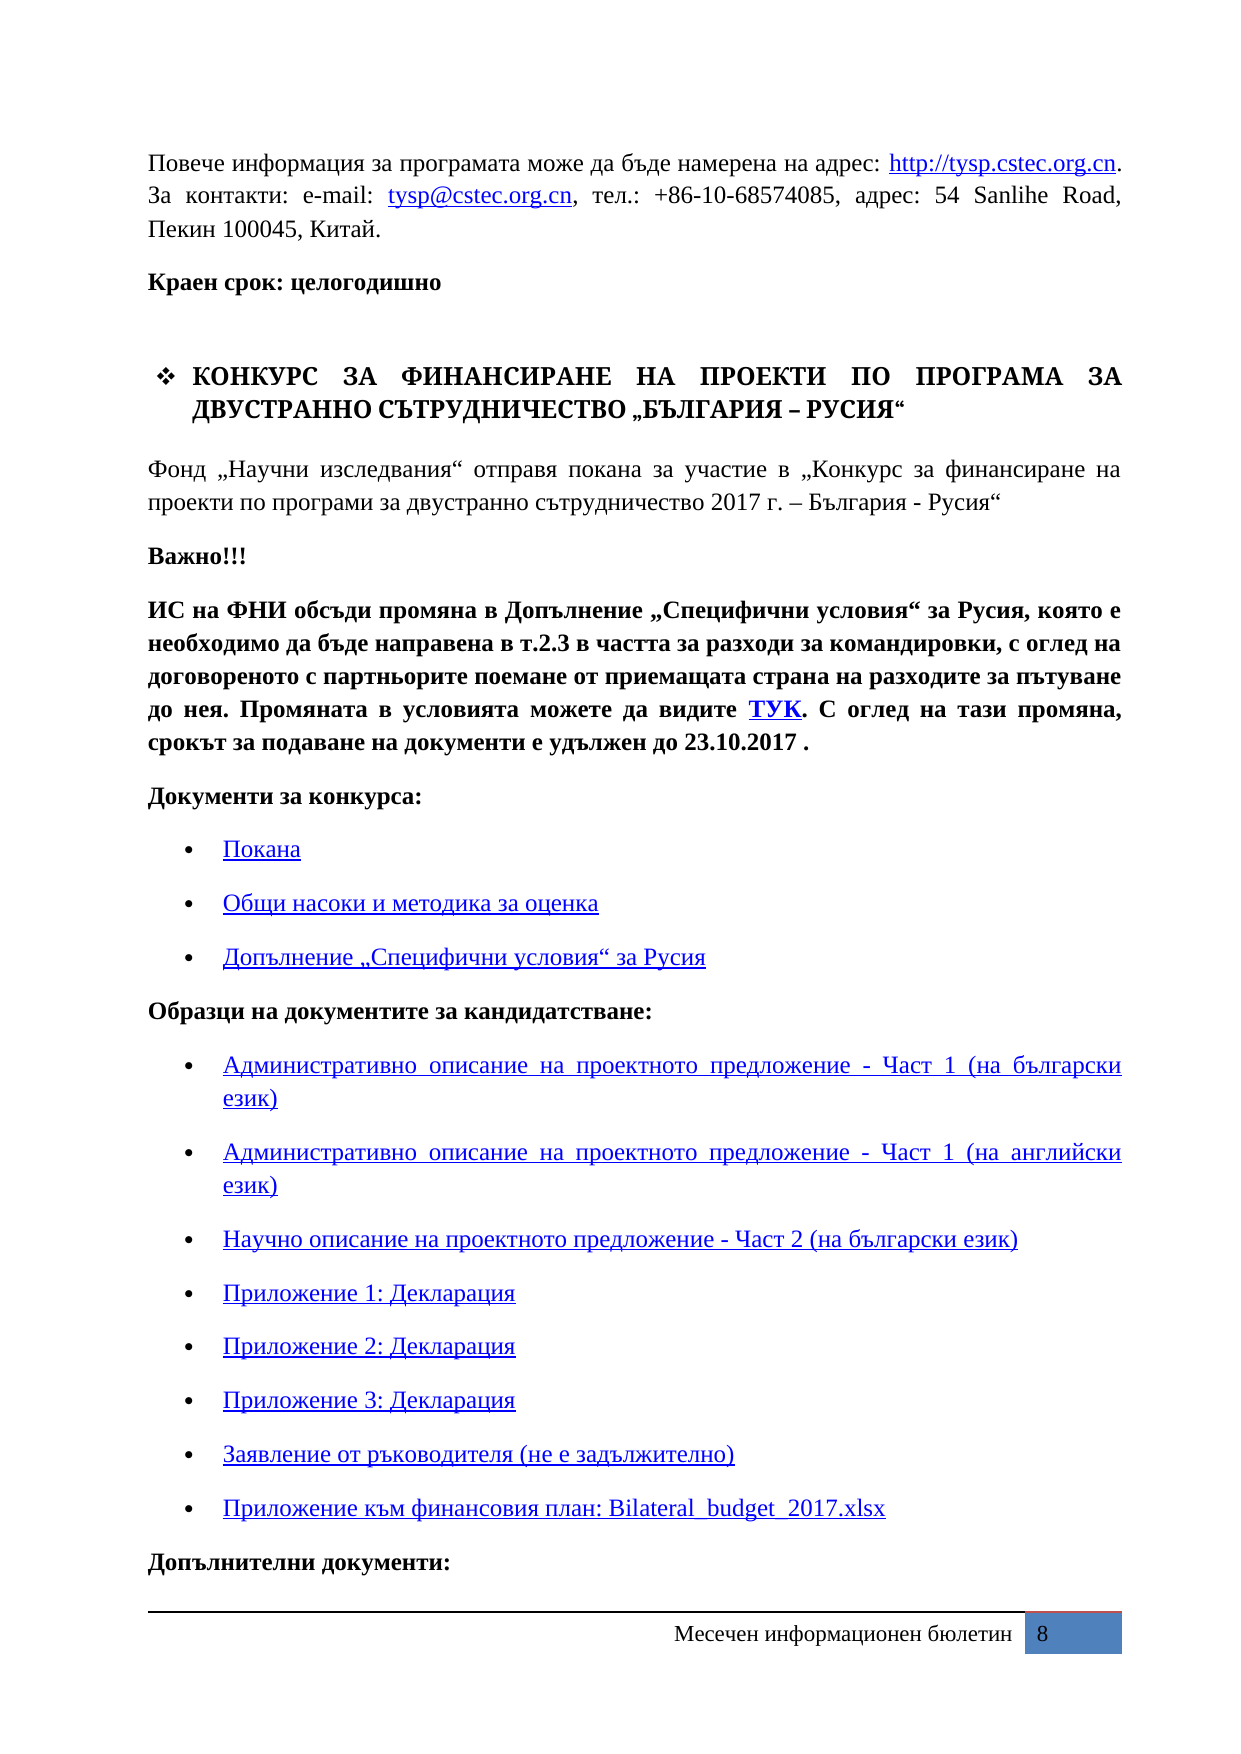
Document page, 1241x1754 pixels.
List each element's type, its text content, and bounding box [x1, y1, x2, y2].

list Заявление от ръководителя (не е задължително) [185, 1439, 1122, 1468]
text Образци на документите за кандидатстване: [148, 996, 1122, 1025]
list Административно описание на проектното предложение - Част 1 (на български език) [185, 1050, 1122, 1112]
subtitle Конкурс за финансиране на проекти по програма за двустранно сътрудничество „България – Русия“ [154, 363, 1122, 425]
list Научно описание на проектното предложение - Част 2 (на български език) [185, 1224, 1122, 1252]
text Повече информация за програмата може да бъде намерена на адрес: http://tysp.cstec.org.cn. За контакти: е-mail: tysp@cstec.org.cn, тел.: +86-10-68574085, адрес: 54 Sanlihe Road, Пекин 100045, Китай. [148, 148, 1122, 242]
list Приложение 1: Декларация [185, 1278, 1122, 1306]
text Важно!!! [148, 541, 1122, 570]
list Общи насоки и методика за оценка [185, 888, 1122, 917]
list Покана [185, 834, 1122, 863]
list Допълнение „Специфични условия“ за Русия [185, 942, 1122, 971]
list Приложение към финансовия план: Bilateral_budget_2017.xlsx [185, 1493, 1122, 1522]
list Приложение 2: Декларация [185, 1331, 1122, 1360]
text Документи за конкурса: [148, 781, 1122, 809]
text ИС на ФНИ обсъди промяна в Допълнение „Специфични условия“ за Русия, която е необходимо да бъде направена в т.2.3 в частта за разходи за командировки, с оглед на договореното с партньорите поемане от приемащата страна на разходите за пътуване до нея. Промяната в условията можете да видите ТУК. С оглед на тази промяна, срокът за подаване на документи е удължен до 23.10.2017 . [148, 595, 1122, 756]
text Краен срок: целогодишно [148, 267, 1122, 296]
list Приложение 3: Декларация [185, 1385, 1122, 1414]
list Административно описание на проектното предложение - Част 1 (на английски език) [185, 1137, 1122, 1199]
text Фонд „Научни изследвания“ отправя покана за участие в „Конкурс за финансиране на проекти по програми за двустранно сътрудничество 2017 г. – България - Русия“ [148, 454, 1122, 516]
text Допълнителни документи: [148, 1547, 1122, 1576]
